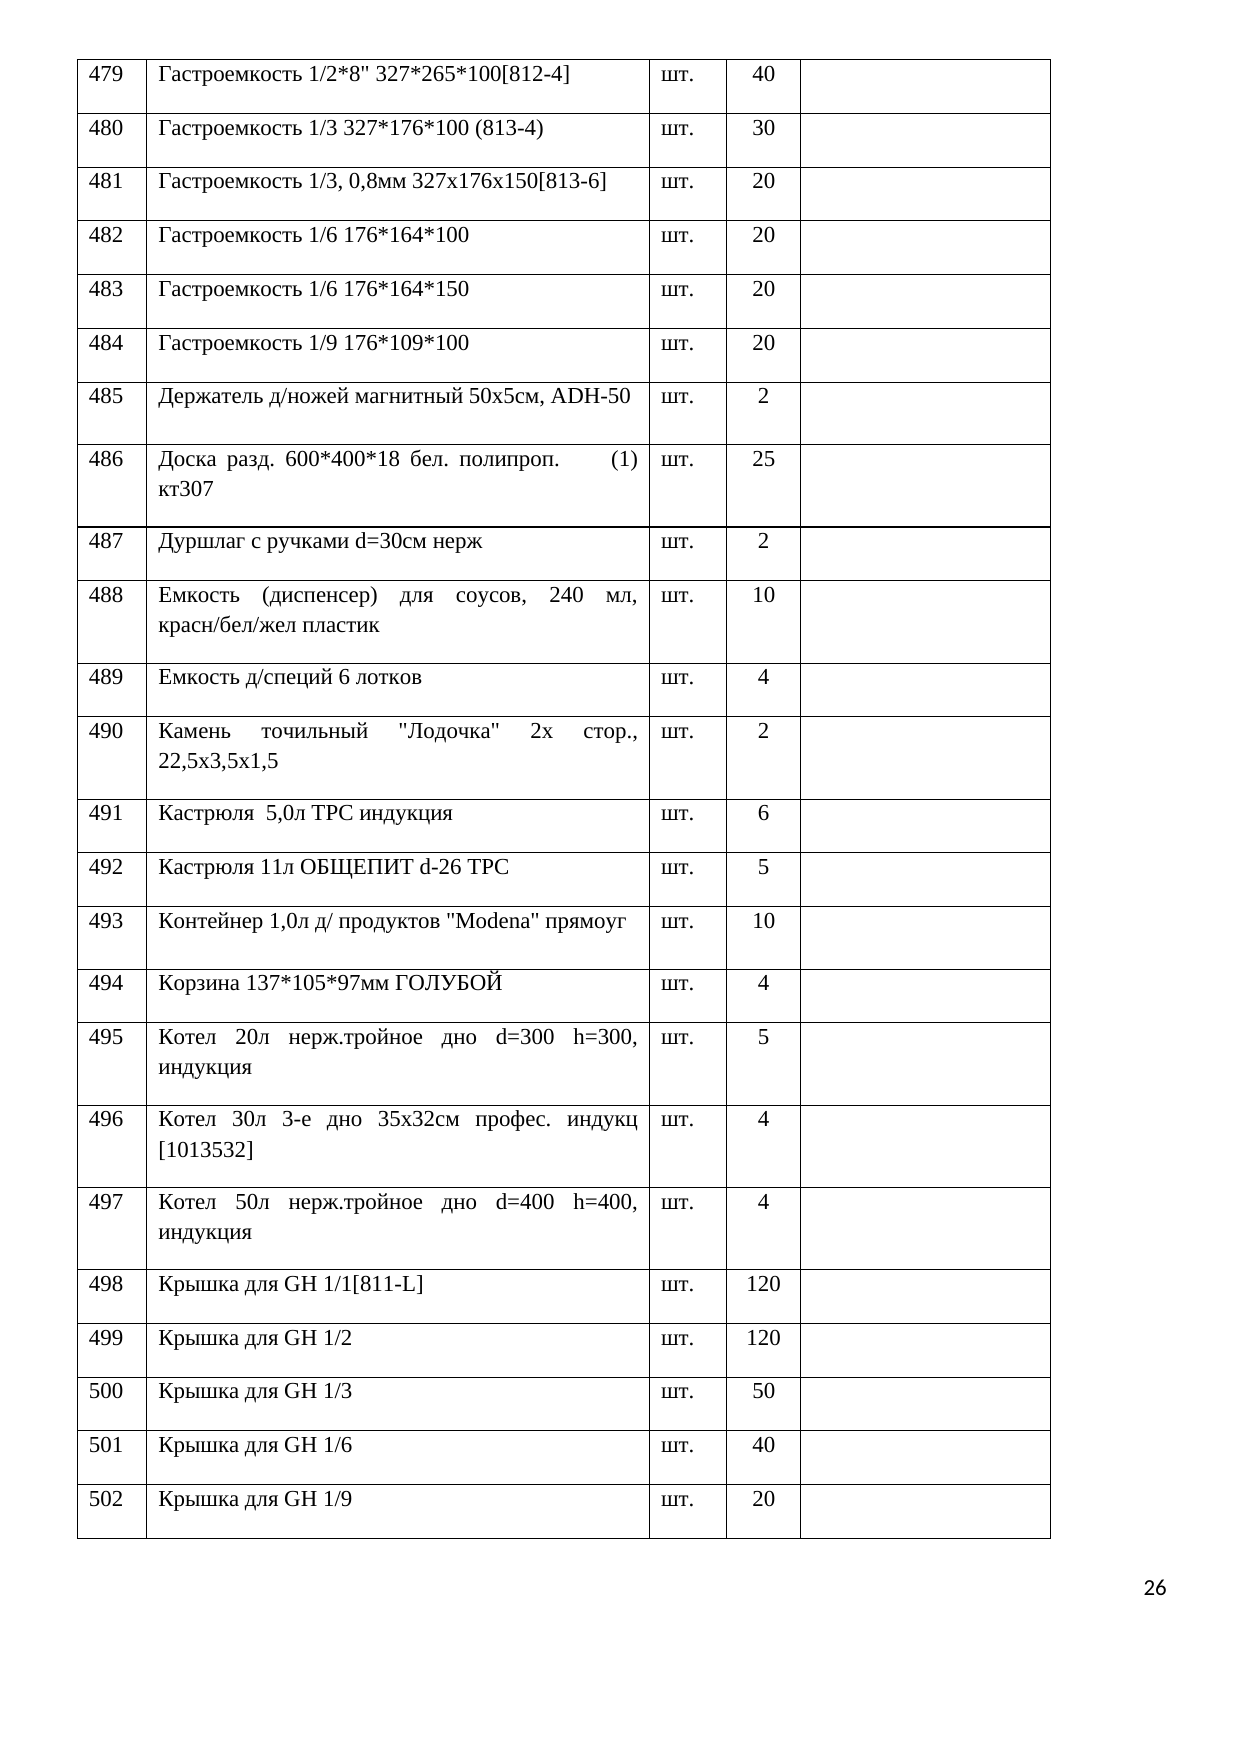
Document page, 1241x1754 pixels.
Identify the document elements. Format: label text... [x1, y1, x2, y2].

table_cell Держатель д/ножей магнитный 50x5см, ADH-50 [147, 383, 649, 444]
table_cell 493 [78, 907, 146, 968]
table_cell 486 [78, 445, 146, 526]
table_cell 483 [78, 275, 146, 328]
table_cell 479 [78, 60, 146, 113]
table_cell 20 [727, 275, 800, 328]
table_cell 2 [727, 383, 800, 444]
table_cell шт. [650, 581, 726, 662]
table_cell 481 [78, 168, 146, 220]
table_cell 488 [78, 581, 146, 662]
table_cell Гастроемкость 1/9 176*109*100 [147, 329, 649, 382]
table_cell Котел 50л нерж.тройное дно d=400 h=400, индукция [147, 1188, 649, 1269]
table_cell [801, 664, 1050, 716]
table_cell Крышка для GH 1/6 [147, 1431, 649, 1484]
table_cell [801, 1431, 1050, 1484]
table_cell 502 [78, 1485, 146, 1538]
table_cell 120 [727, 1324, 800, 1377]
table_cell Крышка для GH 1/9 [147, 1485, 649, 1538]
table_cell [801, 853, 1050, 906]
table_cell шт. [650, 1431, 726, 1484]
table_cell [801, 275, 1050, 328]
table_cell шт. [650, 1106, 726, 1187]
table_cell 500 [78, 1378, 146, 1430]
table_cell 10 [727, 907, 800, 968]
table_cell Кастрюля 11л ОБЩЕПИТ d-26 ТРС [147, 853, 649, 906]
table_cell Емкость (диспенсер) для соусов, 240 мл, красн/бел/жел пластик [147, 581, 649, 662]
table_cell 6 [727, 800, 800, 852]
table_cell 20 [727, 329, 800, 382]
table_cell 484 [78, 329, 146, 382]
table_cell 25 [727, 445, 800, 526]
table_cell 30 [727, 114, 800, 167]
table_cell Контейнер 1,0л д/ продуктов "Modena" прямоуг [147, 907, 649, 968]
table_cell [801, 168, 1050, 220]
table_cell Крышка для GH 1/2 [147, 1324, 649, 1377]
table_cell 2 [727, 717, 800, 798]
table_cell Гастроемкость 1/2*8" 327*265*100[812-4] [147, 60, 649, 113]
table_cell 491 [78, 800, 146, 852]
table_cell шт. [650, 717, 726, 798]
table_cell Котел 30л 3-е дно 35х32см профес. индукц [1013532] [147, 1106, 649, 1187]
table_cell 495 [78, 1023, 146, 1104]
table_cell 480 [78, 114, 146, 167]
table_cell 494 [78, 970, 146, 1022]
table_cell [801, 1324, 1050, 1377]
table_cell Дуршлаг с ручками d=30см нерж [147, 528, 649, 580]
table_cell 5 [727, 853, 800, 906]
table_cell шт. [650, 168, 726, 220]
table_cell шт. [650, 60, 726, 113]
table_cell шт. [650, 853, 726, 906]
table_cell Гастроемкость 1/3 327*176*100 (813-4) [147, 114, 649, 167]
table_cell шт. [650, 383, 726, 444]
table_cell 20 [727, 168, 800, 220]
table_cell Крышка для GH 1/3 [147, 1378, 649, 1430]
table_cell шт. [650, 1485, 726, 1538]
table_cell 40 [727, 60, 800, 113]
table_cell шт. [650, 970, 726, 1022]
table_cell Емкость д/специй 6 лотков [147, 664, 649, 716]
table_cell [801, 581, 1050, 662]
table_cell шт. [650, 1023, 726, 1104]
table_cell [801, 114, 1050, 167]
table_cell [801, 528, 1050, 580]
table_cell Гастроемкость 1/6 176*164*150 [147, 275, 649, 328]
table_cell [801, 383, 1050, 444]
table_cell шт. [650, 1378, 726, 1430]
table_cell шт. [650, 800, 726, 852]
table_cell 487 [78, 528, 146, 580]
table_cell шт. [650, 1324, 726, 1377]
table_cell 498 [78, 1270, 146, 1323]
table_cell 50 [727, 1378, 800, 1430]
table_cell Доска разд. 600*400*18 бел. полипроп. (1) кт307 [147, 445, 649, 526]
table_cell 40 [727, 1431, 800, 1484]
table_cell [801, 907, 1050, 968]
table_cell 4 [727, 970, 800, 1022]
table_cell [801, 717, 1050, 798]
table_cell 5 [727, 1023, 800, 1104]
table_cell 4 [727, 1106, 800, 1187]
table_cell шт. [650, 1270, 726, 1323]
table_cell шт. [650, 907, 726, 968]
table_cell 20 [727, 221, 800, 274]
table_cell 492 [78, 853, 146, 906]
table_cell шт. [650, 114, 726, 167]
table_cell 10 [727, 581, 800, 662]
table_cell Кастрюля 5,0л ТРС индукция [147, 800, 649, 852]
table_cell 499 [78, 1324, 146, 1377]
table_cell шт. [650, 664, 726, 716]
table_cell шт. [650, 528, 726, 580]
table_cell 497 [78, 1188, 146, 1269]
table_cell Крышка для GH 1/1[811-L] [147, 1270, 649, 1323]
table_cell [801, 221, 1050, 274]
table_cell 489 [78, 664, 146, 716]
table_cell Корзина 137*105*97мм ГОЛУБОЙ [147, 970, 649, 1022]
table_cell [801, 445, 1050, 526]
table_cell [801, 1188, 1050, 1269]
table_cell 485 [78, 383, 146, 444]
table_cell Гастроемкость 1/3, 0,8мм 327х176х150[813-6] [147, 168, 649, 220]
table_cell [801, 329, 1050, 382]
table_cell 4 [727, 1188, 800, 1269]
table_cell 482 [78, 221, 146, 274]
table_cell 496 [78, 1106, 146, 1187]
table_cell шт. [650, 275, 726, 328]
table_cell [801, 970, 1050, 1022]
table_cell 501 [78, 1431, 146, 1484]
table_cell [801, 1485, 1050, 1538]
table_cell 20 [727, 1485, 800, 1538]
table_cell Камень точильный "Лодочка" 2х стор., 22,5x3,5x1,5 [147, 717, 649, 798]
table_cell 2 [727, 528, 800, 580]
table_cell шт. [650, 329, 726, 382]
table_cell [801, 1270, 1050, 1323]
table_cell шт. [650, 445, 726, 526]
table_cell [801, 800, 1050, 852]
table_cell Котел 20л нерж.тройное дно d=300 h=300, индукция [147, 1023, 649, 1104]
table_cell шт. [650, 1188, 726, 1269]
table_cell [801, 60, 1050, 113]
table_cell шт. [650, 221, 726, 274]
table_cell Гастроемкость 1/6 176*164*100 [147, 221, 649, 274]
table_cell 4 [727, 664, 800, 716]
table_cell 490 [78, 717, 146, 798]
table_cell 120 [727, 1270, 800, 1323]
table_cell [801, 1023, 1050, 1104]
table_cell [801, 1106, 1050, 1187]
table_cell [801, 1378, 1050, 1430]
